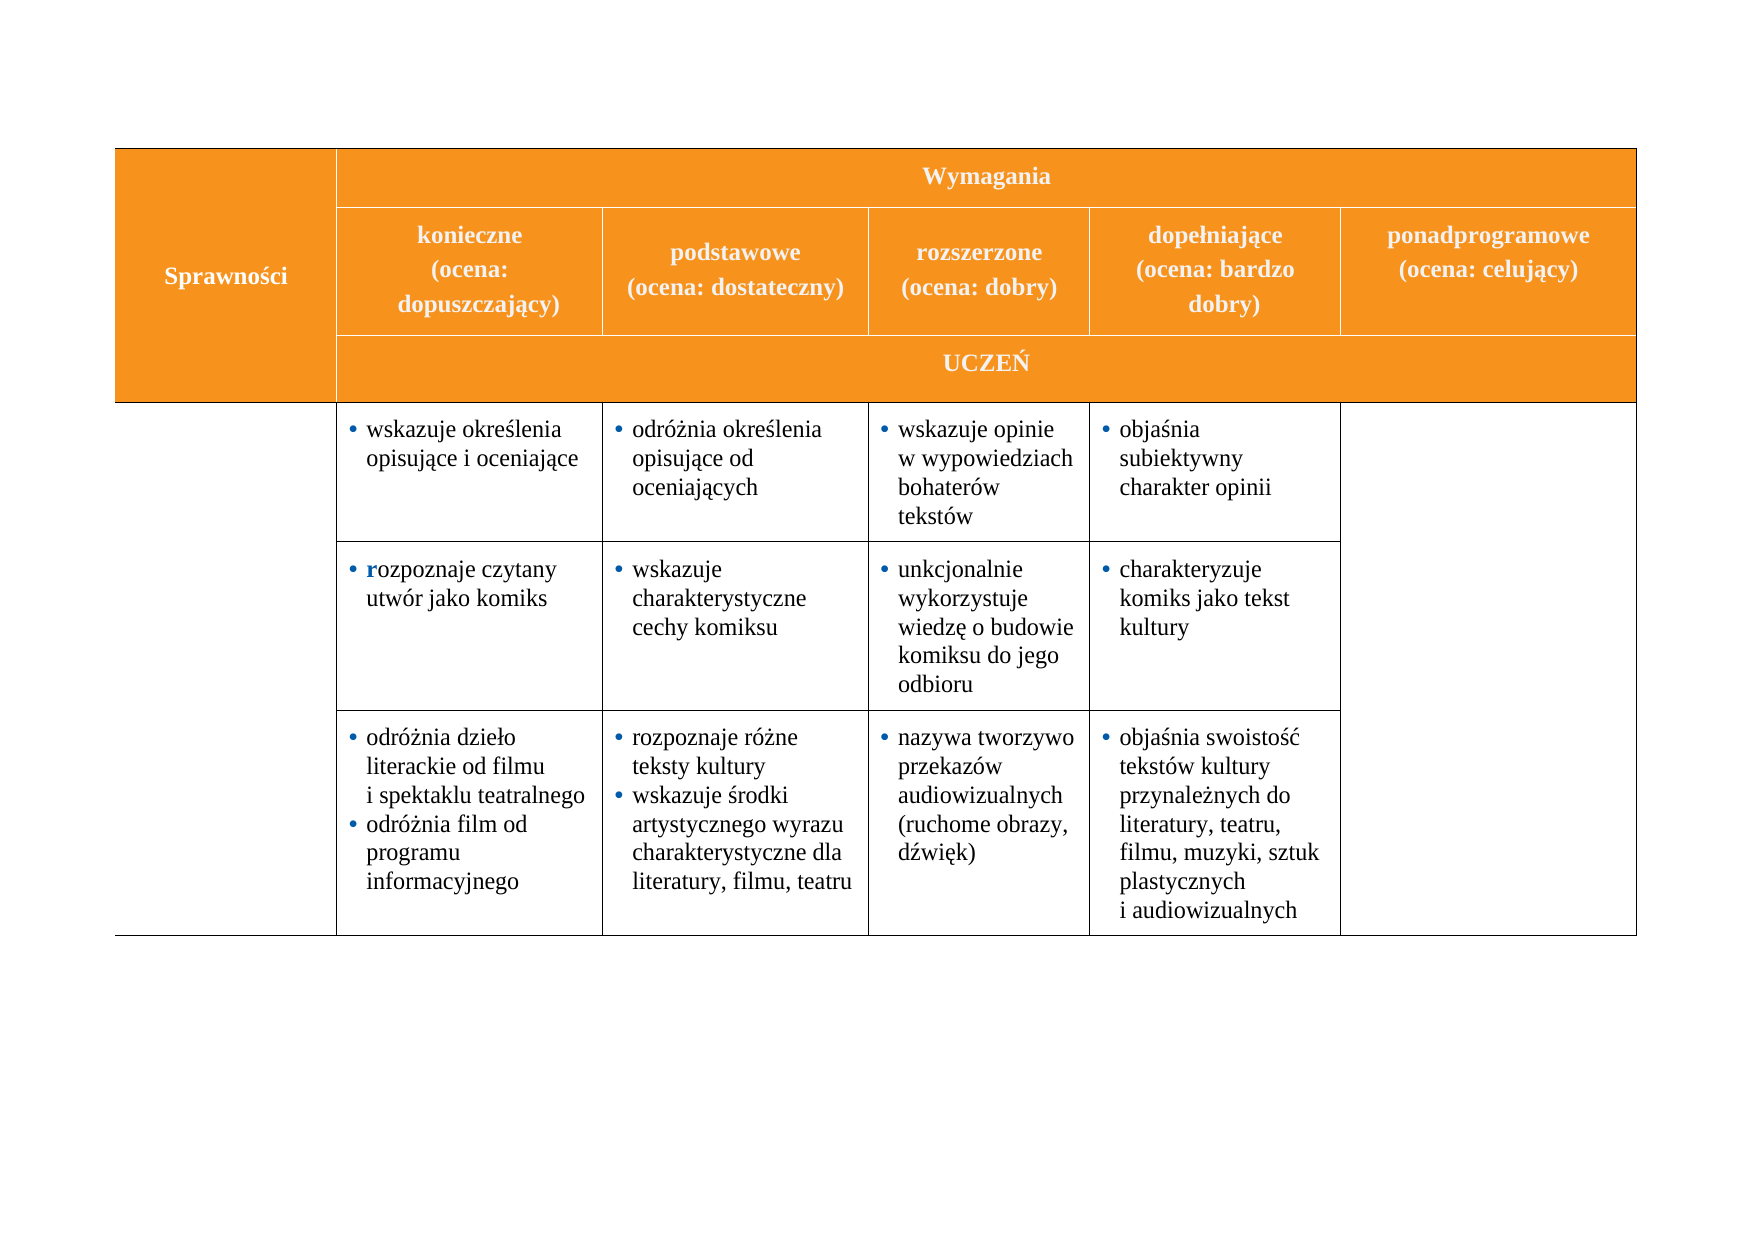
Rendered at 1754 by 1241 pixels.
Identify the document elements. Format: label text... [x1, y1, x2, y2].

table_cell • objaśnia subiektywny charakter opinii [1090, 403, 1340, 541]
table_cell • odróżnia określenia opisujące od oceniających [603, 403, 868, 541]
table_cell • rozpoznaje różne teksty kultury • wskazuje środki artystycznego wyrazu charakterystyczne dla literatury, filmu, teatru [603, 711, 868, 935]
table_cell rozszerzone (ocena: dobry) [869, 208, 1089, 335]
table_cell • odróżnia dzieło literackie od filmu i spektaklu teatralnego • odróżnia film od programu informacyjnego [337, 711, 602, 935]
table_cell UCZEŃ [337, 336, 1636, 402]
table_cell podstawowe (ocena: dostateczny) [603, 208, 868, 335]
table_cell • unkcjonalnie wykorzystuje wiedzę o budowie komiksu do jego odbioru [869, 542, 1089, 709]
table_cell • charakteryzuje komiks jako tekst kultury [1090, 542, 1340, 709]
table_cell konieczne (ocena: dopuszczający) [337, 208, 602, 335]
table_cell • wskazuje charakterystyczne cechy komiksu [603, 542, 868, 709]
table_header Wymagania [337, 149, 1636, 207]
table_cell • objaśnia swoistość tekstów kultury przynależnych do literatury, teatru, filmu, muzyki, sztuk plastycznych i audiowizualnych [1090, 711, 1340, 935]
table_cell dopełniające (ocena: bardzo dobry) [1090, 208, 1340, 335]
table_cell • rozpoznaje czytany utwór jako komiks [337, 542, 602, 709]
table_cell • wskazuje określenia opisujące i oceniające [337, 403, 602, 541]
table_header Sprawności [115, 149, 336, 402]
table_cell • wskazuje opinie w wypowiedziach bohaterów tekstów [869, 403, 1089, 541]
table_cell • nazywa tworzywo przekazów audiowizualnych (ruchome obrazy, dźwięk) [869, 711, 1089, 935]
table_cell ponadprogramowe (ocena: celujący) [1341, 208, 1636, 335]
